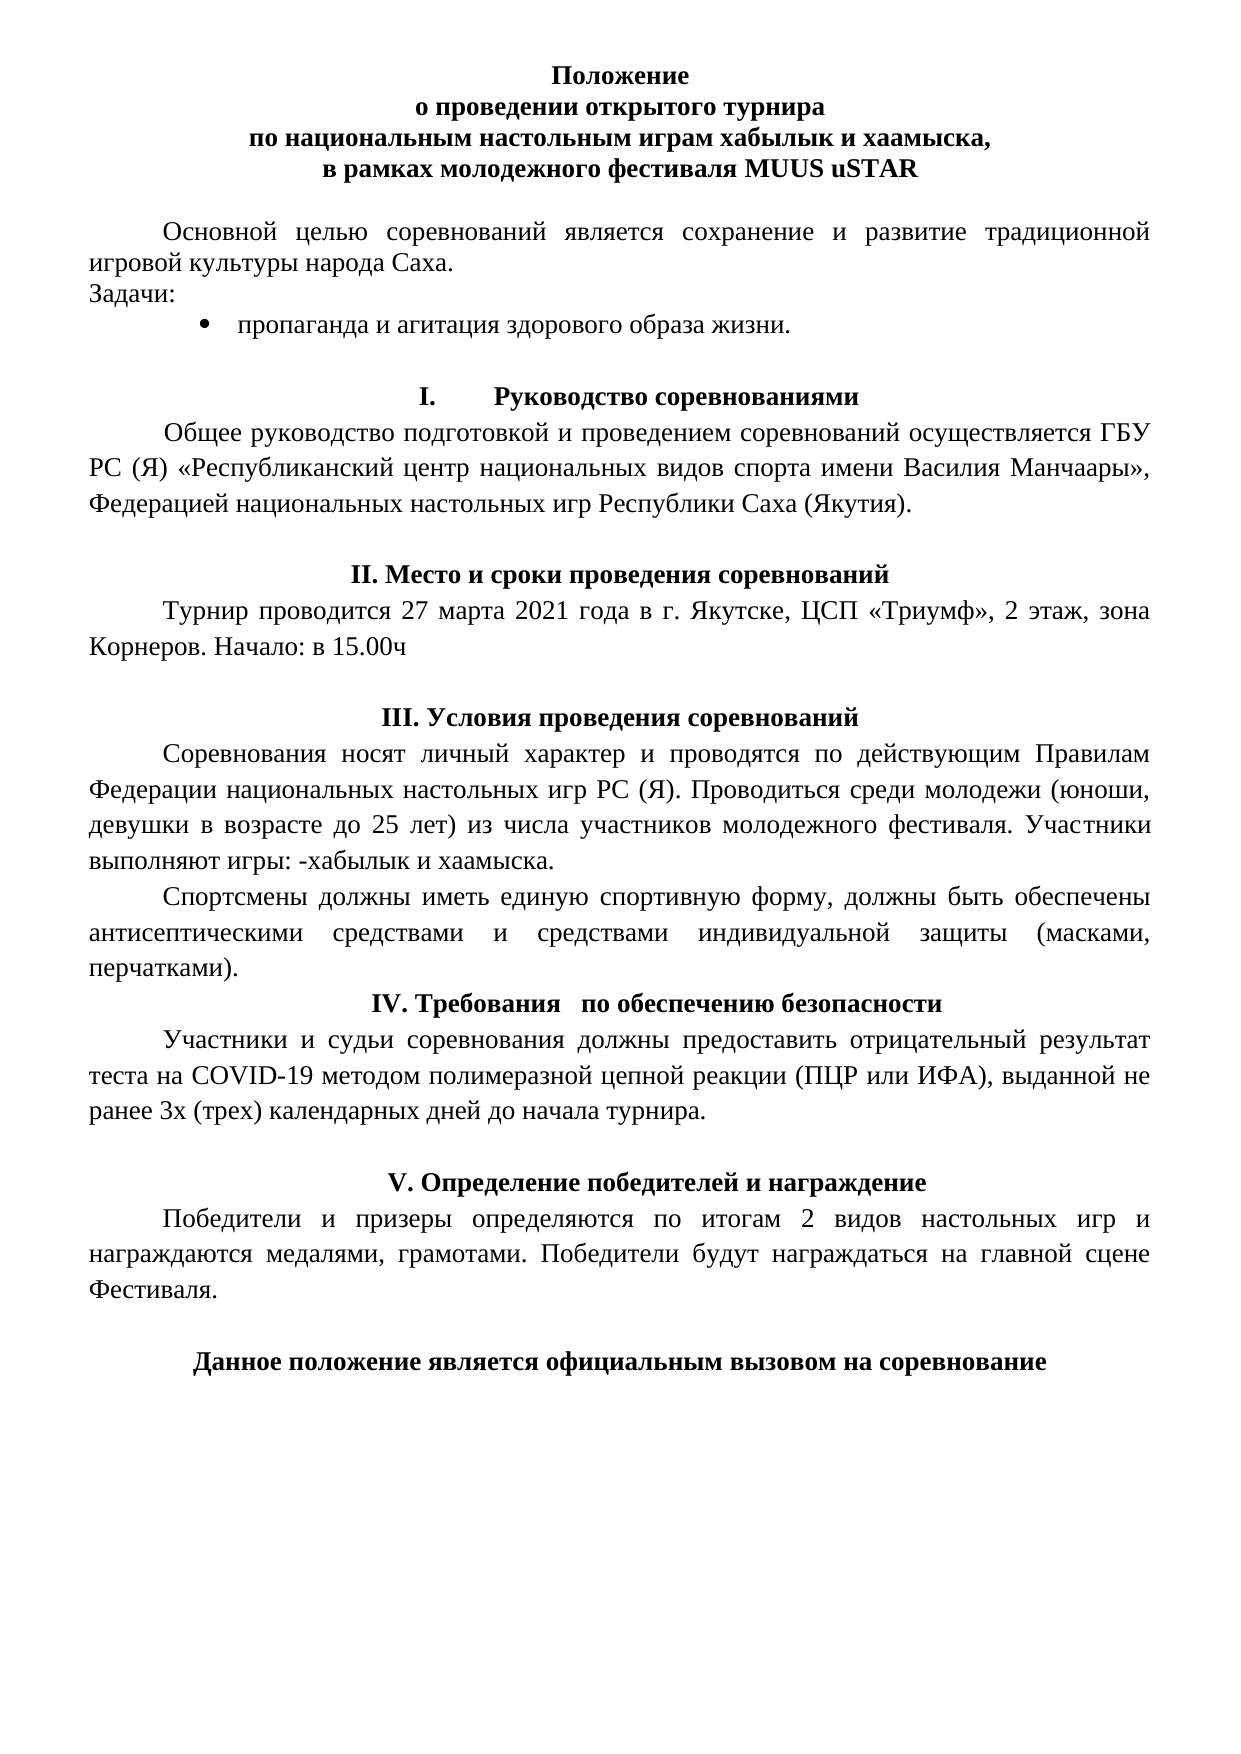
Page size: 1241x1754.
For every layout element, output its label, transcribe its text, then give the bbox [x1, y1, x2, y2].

text Общее руководство подготовкой и проведением соревнований осуществляется ГБУ РС (Я) «Республиканский центр национальных видов спорта имени Василия Манчаары», Федерацией национальных настольных игр Республики Саха (Якутия). [89, 416, 1152, 518]
text Задачи: [89, 277, 1152, 308]
text Соревнования носят личный характер и проводятся по действующим Правилам Федерации национальных настольных игр РС (Я). Проводиться среди молодежи (юноши, девушки в возрасте до 25 лет) из числа участников молодежного фестиваля. Участники выполняют игры: -хабылык и хаамыска. [89, 737, 1152, 876]
text Победители и призеры определяются по итогам 2 видов настольных игр и награждаются медалями, грамотами. Победители будут награждаться на главной сцене Фестиваля. [89, 1202, 1152, 1304]
text IV. Требования по обеспечению безопасности [89, 987, 1152, 1018]
text о проведении открытого турнира [89, 90, 1152, 121]
list Руководство соревнованиями [126, 380, 1152, 411]
text Данное положение является официальным вызовом на соревнование [89, 1344, 1152, 1376]
text Положение [89, 59, 1152, 90]
text III. Условия проведения соревнований [89, 701, 1152, 733]
text по национальным настольным играм хабылык и хаамыска, [89, 121, 1152, 152]
text Турнир проводится 27 марта 2021 года в г. Якутске, ЦСП «Триумф», 2 этаж, зона Корнеров. Начало: в 15.00ч [89, 594, 1152, 661]
text Спортсмены должны иметь единую спортивную форму, должны быть обеспечены антисептическими средствами и средствами индивидуальной защиты (масками, перчатками). [89, 880, 1152, 983]
text V. Определение победителей и награждение [162, 1166, 1152, 1197]
text в рамках молодежного фестиваля MUUS uSTAR [89, 152, 1152, 184]
text Основной целью соревнований является сохранение и развитие традиционной игровой культуры народа Саха. [89, 215, 1152, 277]
text Участники и судьи соревнования должны предоставить отрицательный результат теста на COVID-19 методом полимеразной цепной реакции (ПЦР или ИФА), выданной не ранее 3х (трех) календарных дней до начала турнира. [89, 1023, 1152, 1126]
list пропаганда и агитация здорового образа жизни. [200, 308, 1152, 339]
text II. Место и сроки проведения соревнований [89, 558, 1152, 590]
